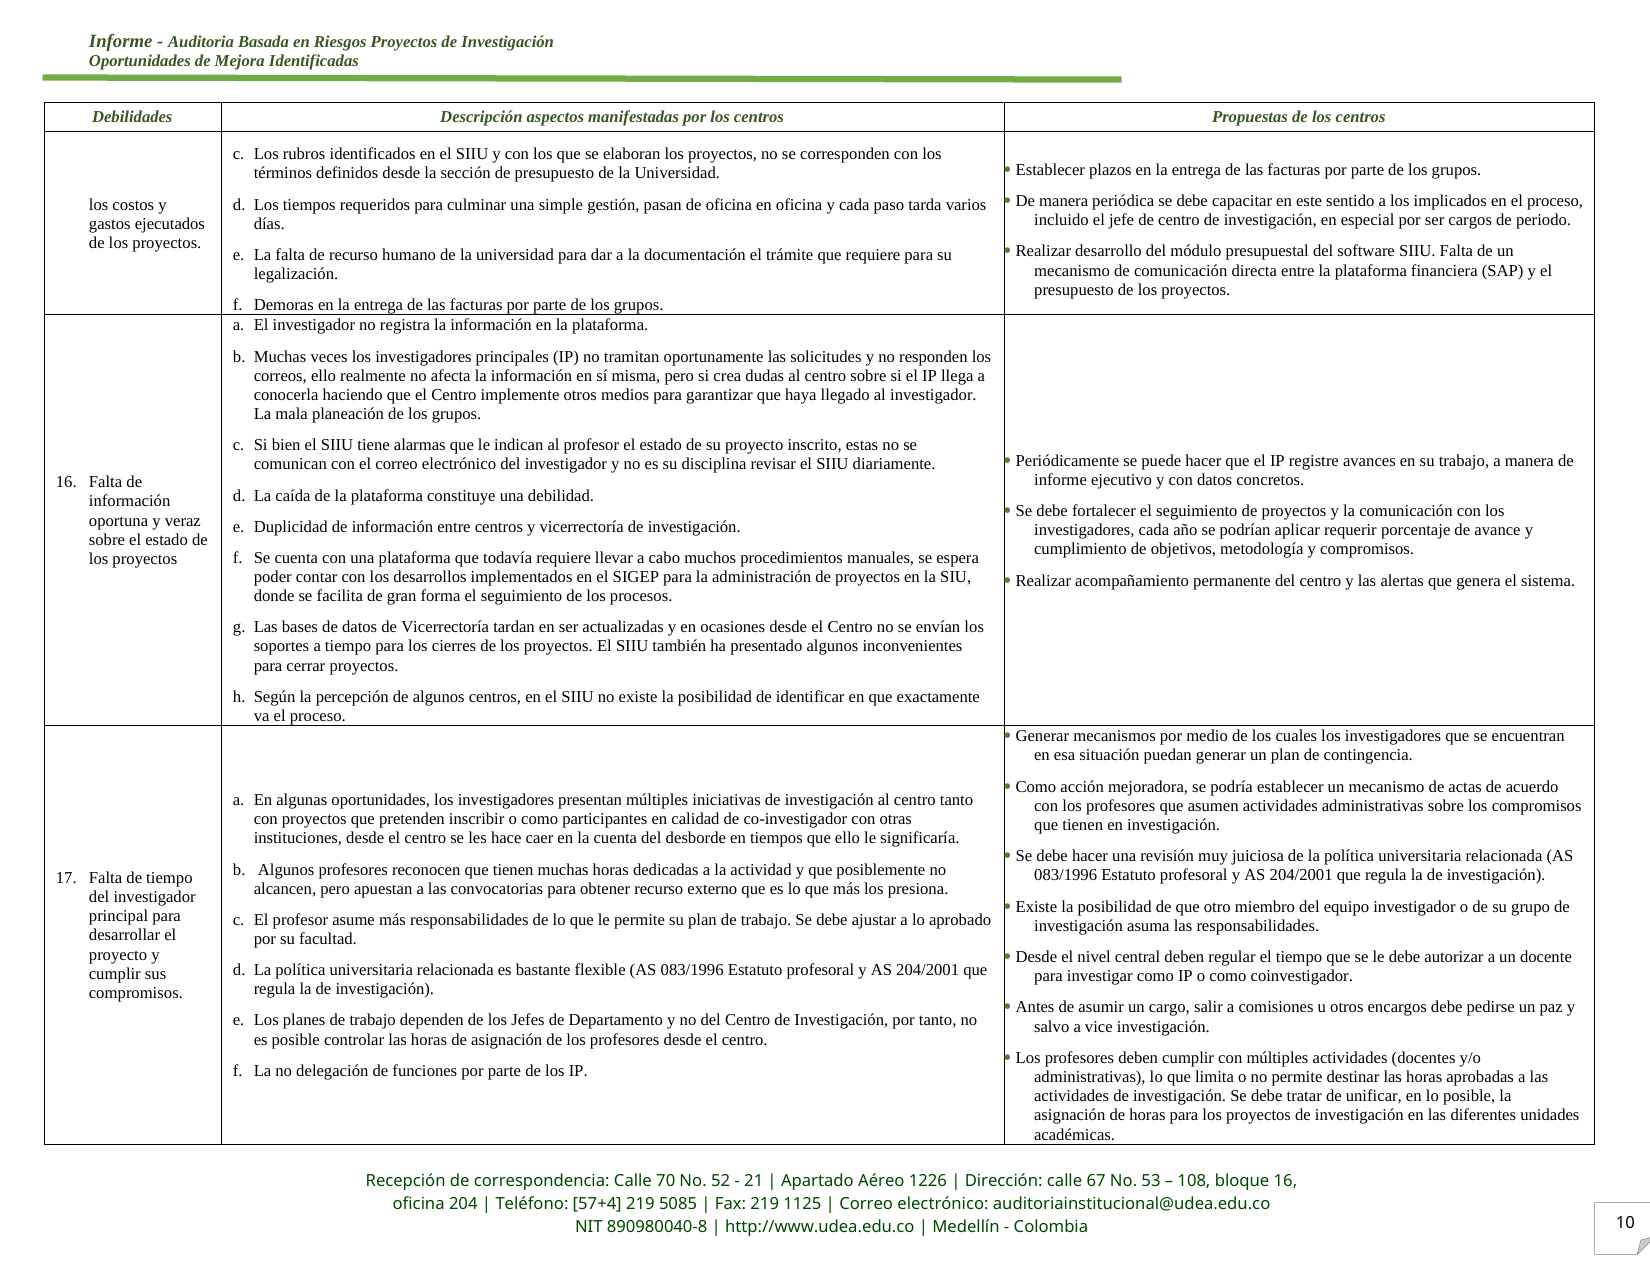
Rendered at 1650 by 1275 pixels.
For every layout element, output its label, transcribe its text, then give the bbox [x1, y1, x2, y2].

table_cell Periódicamente se puede hacer que el IP registre avances en su trabajo, a manera de informe ejecutivo y con datos concretos. Se debe fortalecer el seguimiento de proyectos y la comunicación con los investigadores, cada año se podrían aplicar requerir porcentaje de avance y cumplimiento de objetivos, metodología y compromisos. Realizar acompañamiento permanente del centro y las alertas que genera el sistema. [1005, 315, 1594, 725]
table_cell Generar mecanismos por medio de los cuales los investigadores que se encuentran en esa situación puedan generar un plan de contingencia. Como acción mejoradora, se podría establecer un mecanismo de actas de acuerdo con los profesores que asumen actividades administrativas sobre los compromisos que tienen en investigación. Se debe hacer una revisión muy juiciosa de la política universitaria relacionada (AS 083/1996 Estatuto profesoral y AS 204/2001 que regula la de investigación). Existe la posibilidad de que otro miembro del equipo investigador o de su grupo de investigación asuma las responsabilidades. Desde el nivel central deben regular el tiempo que se le debe autorizar a un docente para investigar como IP o como coinvestigador. Antes de asumir un cargo, salir a comisiones u otros encargos debe pedirse un paz y salvo a vice investigación. Los profesores deben cumplir con múltiples actividades (docentes y/o administrativas), lo que limita o no permite destinar las horas aprobadas a las actividades de investigación. Se debe tratar de unificar, en lo posible, la asignación de horas para los proyectos de investigación en las diferentes unidades académicas. [1005, 726, 1594, 1143]
table_header Propuestas de los centros [1005, 103, 1594, 131]
table_cell 17. Falta de tiempo del investigador principal para desarrollar el proyecto y cumplir sus compromisos. [45, 726, 221, 1143]
table_header Descripción aspectos manifestadas por los centros [222, 103, 1004, 131]
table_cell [1005, 132, 1594, 314]
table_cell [45, 132, 221, 314]
table_header Debilidades [45, 103, 221, 131]
table_cell a. En algunas oportunidades, los investigadores presentan múltiples iniciativas de investigación al centro tanto con proyectos que pretenden inscribir o como participantes en calidad de co-investigador con otras instituciones, desde el centro se les hace caer en la cuenta del desborde en tiempos que ello le significaría. b. Algunos profesores reconocen que tienen muchas horas dedicadas a la actividad y que posiblemente no alcancen, pero apuestan a las convocatorias para obtener recurso externo que es lo que más los presiona. c. El profesor asume más responsabilidades de lo que le permite su plan de trabajo. Se debe ajustar a lo aprobado por su facultad. d. La política universitaria relacionada es bastante flexible (AS 083/1996 Estatuto profesoral y AS 204/2001 que regula la de investigación). e. Los planes de trabajo dependen de los Jefes de Departamento y no del Centro de Investigación, por tanto, no es posible controlar las horas de asignación de los profesores desde el centro. f. La no delegación de funciones por parte de los IP. [222, 726, 1004, 1143]
table_cell a. El investigador no registra la información en la plataforma. b. Muchas veces los investigadores principales (IP) no tramitan oportunamente las solicitudes y no responden los correos, ello realmente no afecta la información en sí misma, pero si crea dudas al centro sobre si el IP llega a conocerla haciendo que el Centro implemente otros medios para garantizar que haya llegado al investigador. La mala planeación de los grupos. c. Si bien el SIIU tiene alarmas que le indican al profesor el estado de su proyecto inscrito, estas no se comunican con el correo electrónico del investigador y no es su disciplina revisar el SIIU diariamente. d. La caída de la plataforma constituye una debilidad. e. Duplicidad de información entre centros y vicerrectoría de investigación. f. Se cuenta con una plataforma que todavía requiere llevar a cabo muchos procedimientos manuales, se espera poder contar con los desarrollos implementados en el SIGEP para la administración de proyectos en la SIU, donde se facilita de gran forma el seguimiento de los procesos. g. Las bases de datos de Vicerrectoría tardan en ser actualizadas y en ocasiones desde el Centro no se envían los soportes a tiempo para los cierres de los proyectos. El SIIU también ha presentado algunos inconvenientes para cerrar proyectos. h. Según la percepción de algunos centros, en el SIIU no existe la posibilidad de identificar en que exactamente va el proceso. [222, 315, 1004, 725]
table_cell 16. Falta de información oportuna y veraz sobre el estado de los proyectos [45, 315, 221, 725]
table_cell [222, 132, 1004, 314]
